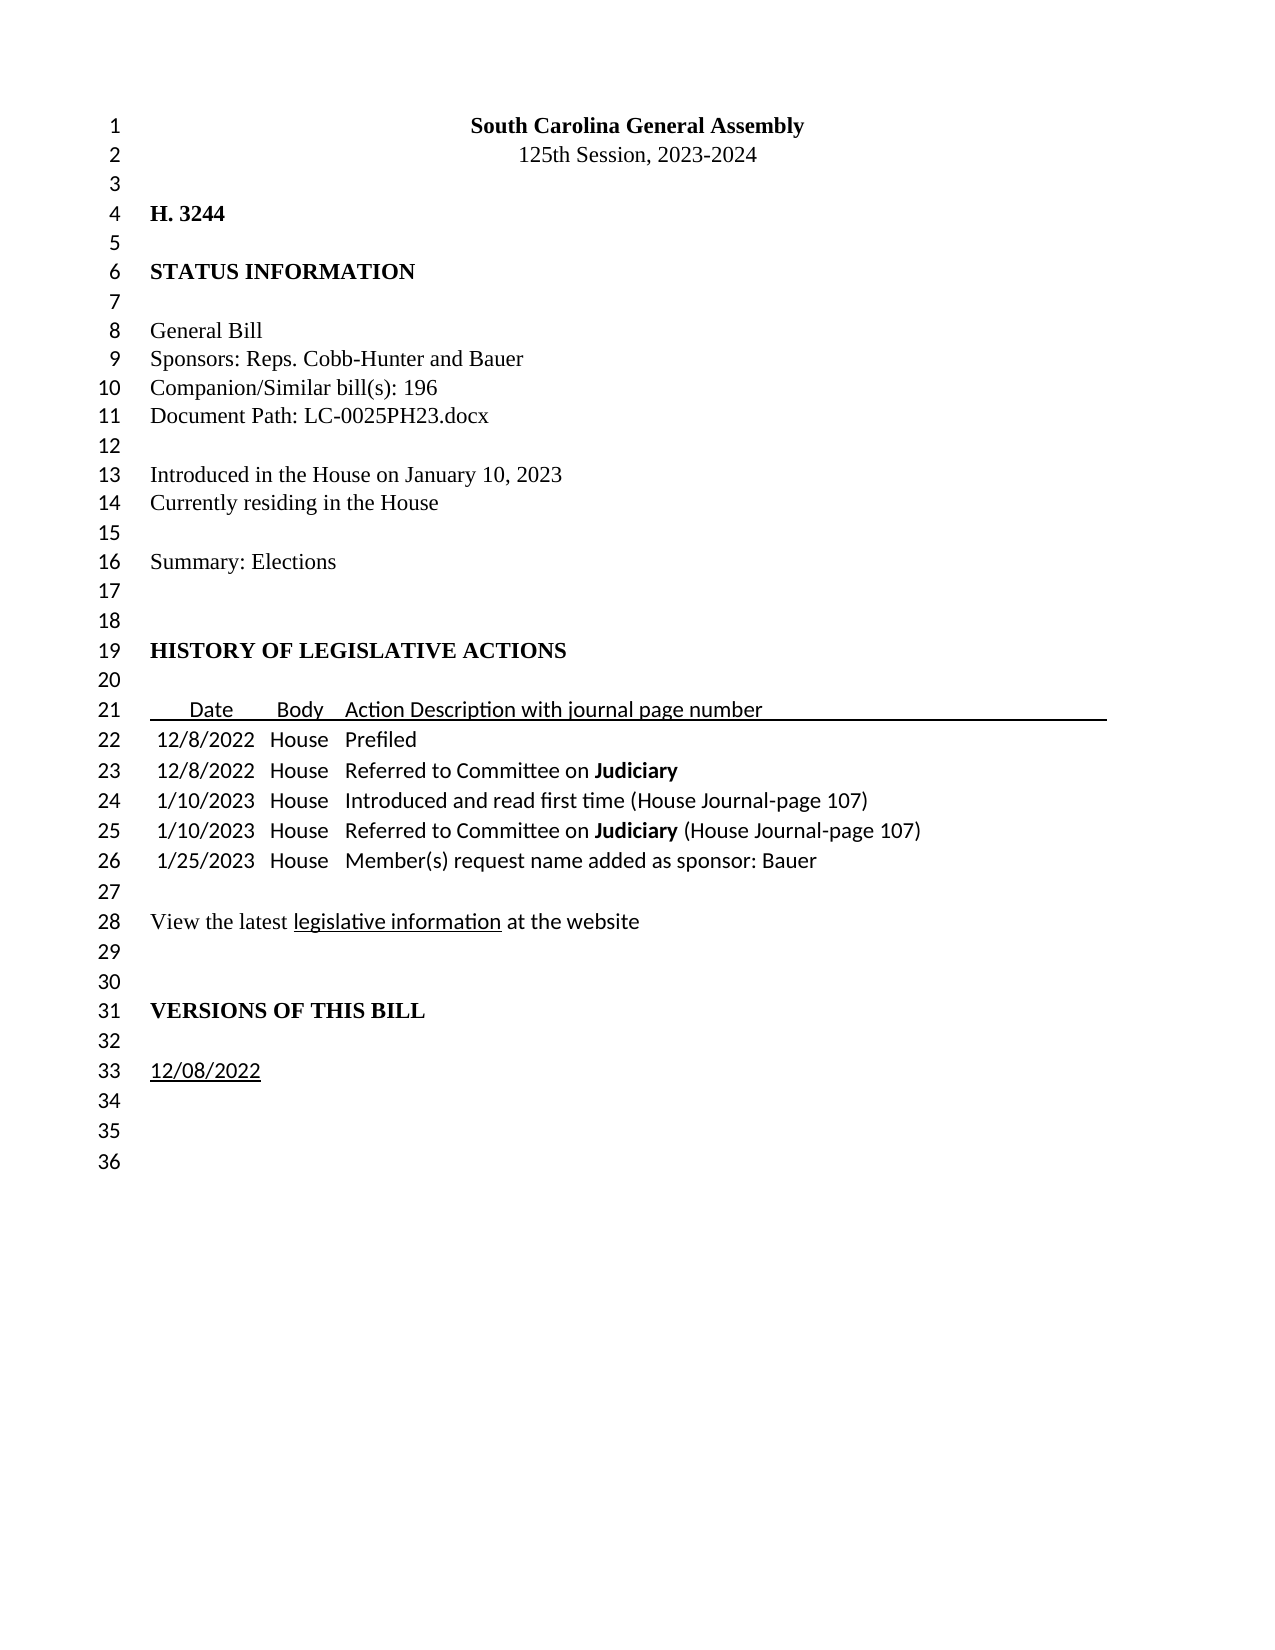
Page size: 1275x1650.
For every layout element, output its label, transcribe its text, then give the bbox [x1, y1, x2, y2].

text VERSIONS OF THIS BILL [150, 997, 1125, 1024]
text 1/10/2023 House Introduced and read first time (House Journal-page 107) [150, 786, 1125, 814]
text Currently residing in the House [150, 489, 1125, 516]
text South Carolina General Assembly [150, 112, 1125, 139]
text 12/8/2022 House Referred to Committee on Judiciary [150, 756, 1125, 784]
text 1/25/2023 House Member(s) request name added as sponsor: Bauer [150, 846, 1125, 874]
text View the latest legislative information at the website [150, 907, 1125, 935]
text General Bill [150, 317, 1125, 343]
text H. 3244 [150, 199, 1125, 226]
text STATUS INFORMATION [150, 258, 1125, 284]
text Document Path: LC-0025PH23.docx [150, 402, 1125, 428]
text Companion/Similar bill(s): 196 [150, 374, 1125, 400]
text 1/10/2023 House Referred to Committee on Judiciary (House Journal-page 107) [150, 816, 1125, 844]
text 12/8/2022 House Prefiled [150, 726, 1125, 754]
text Sponsors: Reps. Cobb-Hunter and Bauer [150, 345, 1125, 372]
text 125th Session, 2023-2024 [150, 141, 1125, 167]
text Summary: Elections [150, 548, 1125, 574]
text Date Body Action Description with journal page number [150, 695, 1125, 723]
text 12/08/2022 [150, 1056, 1125, 1084]
text HISTORY OF LEGISLATIVE ACTIONS [150, 637, 1125, 663]
text Introduced in the House on January 10, 2023 [150, 461, 1125, 487]
